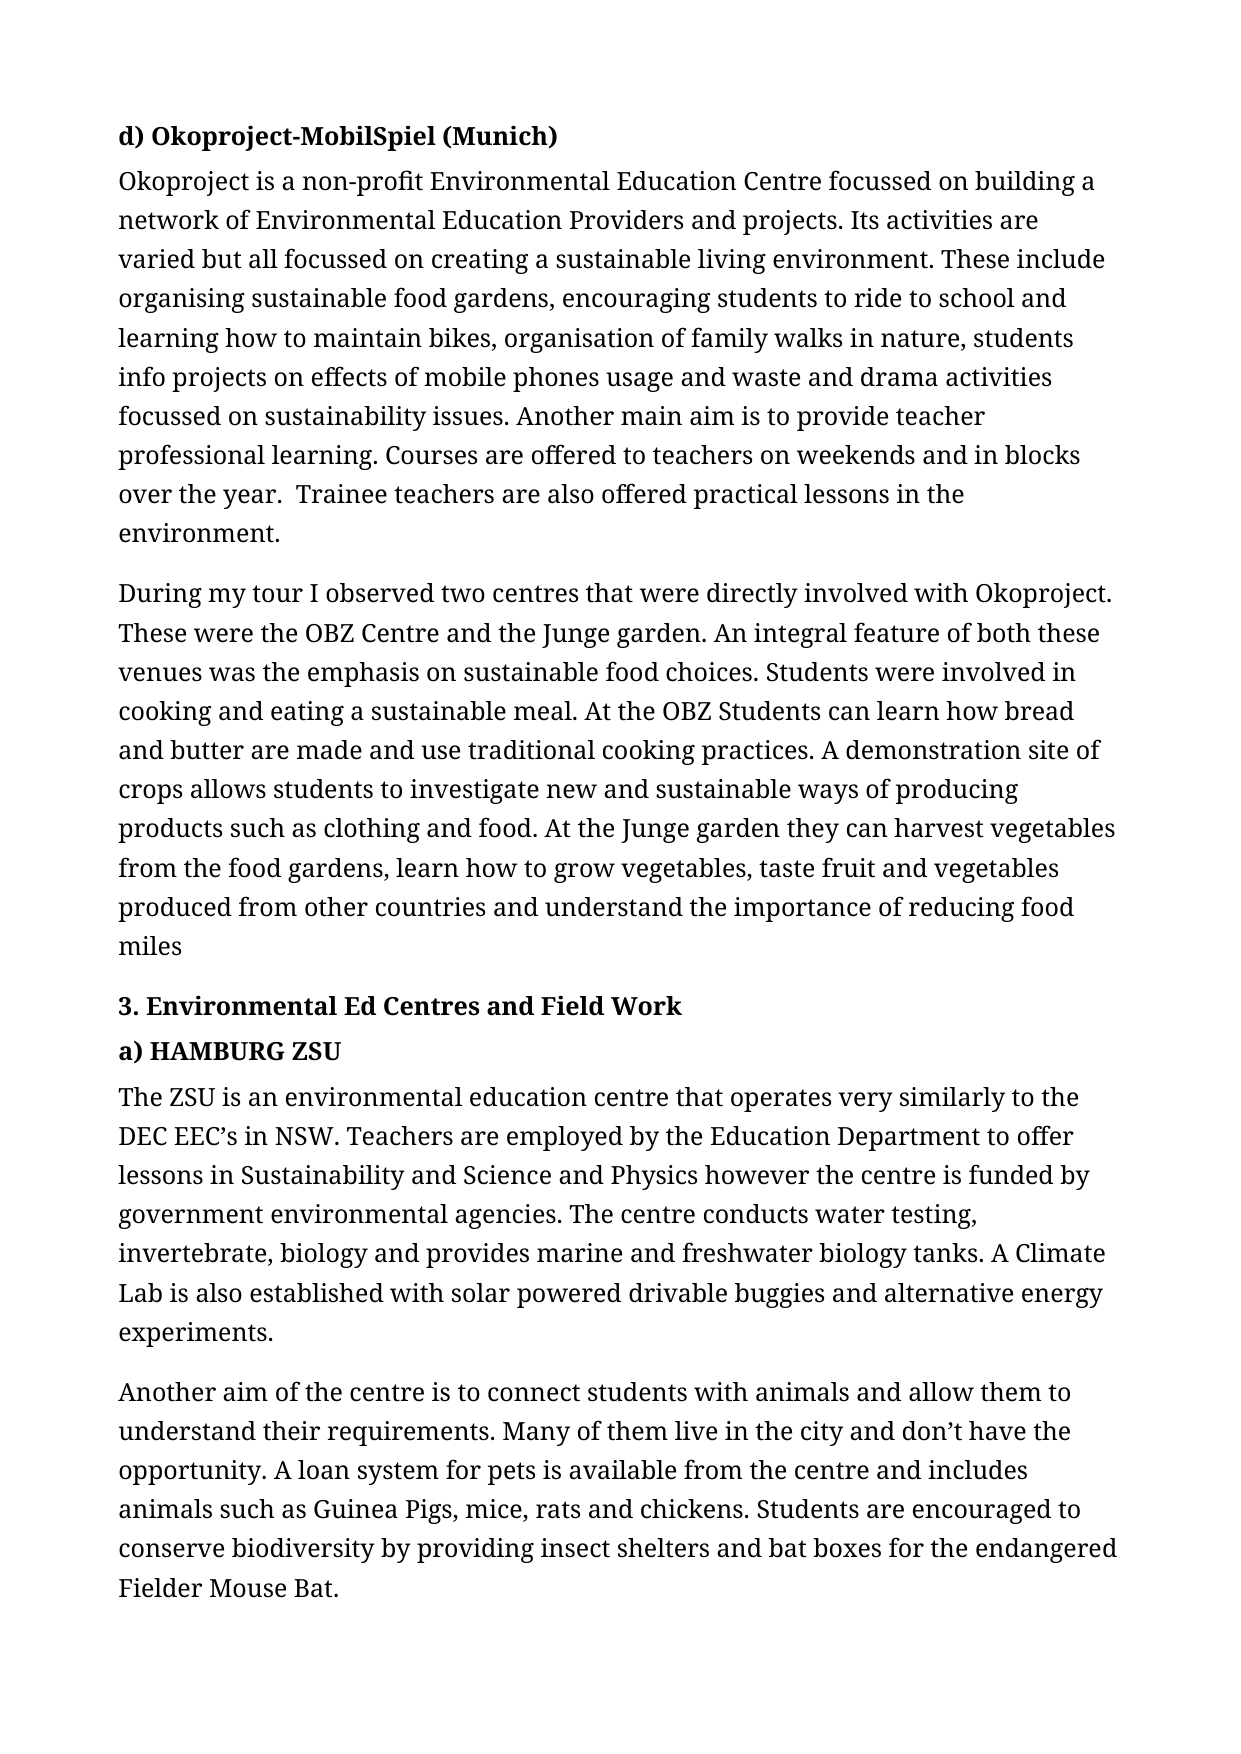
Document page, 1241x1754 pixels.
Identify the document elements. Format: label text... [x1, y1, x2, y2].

text Another aim of the centre is to connect students with animals and allow them to understand their requirements. Many of them live in the city and don’t have the opportunity. A loan system for pets is available from the centre and includes animals such as Guinea Pigs, mice, rats and chickens. Students are encouraged to conserve biodiversity by providing insect shelters and bat boxes for the endangered Fielder Mouse Bat. [118, 1374, 1122, 1604]
text 3. Environmental Ed Centres and Field Work [118, 988, 1122, 1023]
text During my tour I observed two centres that were directly involved with Okoproject. These were the OBZ Centre and the Junge garden. An integral feature of both these venues was the emphasis on sustainable food choices. Students were involved in cooking and eating a sustainable meal. At the OBZ Students can learn how bread and butter are made and use traditional cooking practices. A demonstration site of crops allows students to investigate new and sustainable ways of producing products such as clothing and food. At the Junge garden they can harvest vegetables from the food gardens, learn how to grow vegetables, taste fruit and vegetables produced from other countries and understand the importance of reducing food miles [118, 576, 1122, 963]
text The ZSU is an environmental education centre that operates very similarly to the DEC EEC’s in NSW. Teachers are employed by the Education Department to offer lessons in Sustainability and Science and Physics however the centre is funded by government environmental agencies. The centre conducts water testing, invertebrate, biology and provides marine and freshwater biology tanks. A Climate Lab is also established with solar powered drivable buggies and alternative energy experiments. [118, 1079, 1122, 1348]
text d) Okoproject-MobilSpiel (Munich) [118, 118, 1122, 152]
text Okoproject is a non-profit Environmental Education Centre focussed on building a network of Environmental Education Providers and projects. Its activities are varied but all focussed on creating a sustainable living environment. These include organising sustainable food gardens, encouraging students to ride to school and learning how to maintain bikes, organisation of family walks in nature, students info projects on effects of mobile phones usage and waste and drama activities focussed on sustainability issues. Another main aim is to provide teacher professional learning. Courses are offered to teachers on weekends and in blocks over the year. Trainee teachers are also offered practical lessons in the environment. [118, 163, 1122, 550]
text a) HAMBURG ZSU [118, 1034, 1122, 1068]
